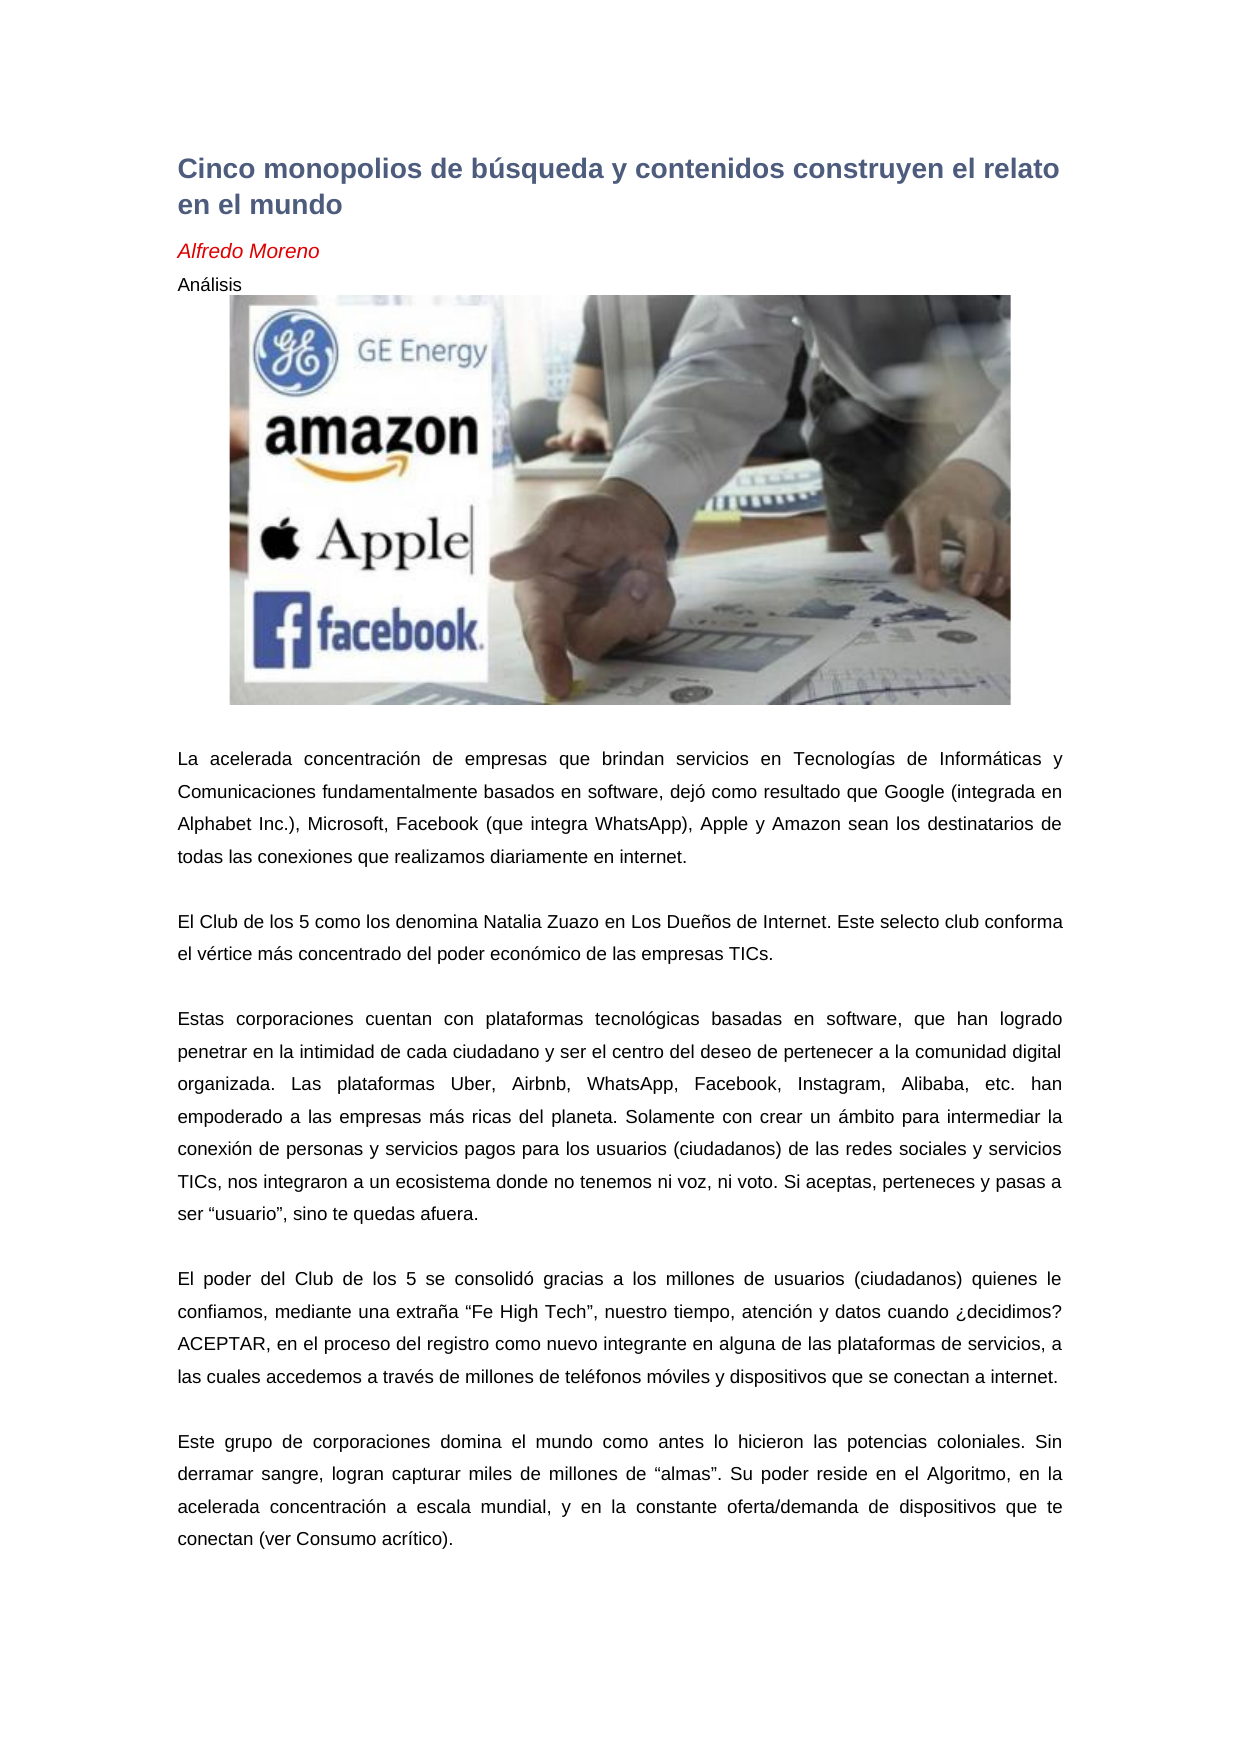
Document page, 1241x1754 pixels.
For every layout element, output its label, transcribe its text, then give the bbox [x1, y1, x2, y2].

text Alfredo Moreno [177, 230, 1063, 263]
text Este grupo de corporaciones domina el mundo como antes lo hicieron las potencias coloniales. Sin derramar sangre, logran capturar miles de millones de “almas”. Su poder reside en el Algoritmo, en la acelerada concentración a escala mundial, y en la constante oferta/demanda de dispositivos que te conectan (ver Consumo acrítico). [177, 1419, 1063, 1549]
text Análisis [177, 263, 1063, 295]
text La acelerada concentración de empresas que brindan servicios en Tecnologías de Informáticas y Comunicaciones fundamentalmente basados en software, dejó como resultado que Google (integrada en Alphabet Inc.), Microsoft, Facebook (que integra WhatsApp), Apple y Amazon sean los destinatarios de todas las conexiones que realizamos diariamente en internet. [177, 737, 1063, 867]
text El Club de los 5 como los denomina Natalia Zuazo en Los Dueños de Internet. Este selecto club conforma el vértice más concentrado del poder económico de las empresas TICs. [177, 899, 1063, 964]
text Cinco monopolios de búsqueda y contenidos construyen el relato en el mundo [177, 148, 1063, 221]
text Estas corporaciones cuentan con plataformas tecnológicas basadas en software, que han logrado penetrar en la intimidad de cada ciudadano y ser el centro del deseo de pertenecer a la comunidad digital organizada. Las plataformas Uber, Airbnb, WhatsApp, Facebook, Instagram, Alibaba, etc. han empoderado a las empresas más ricas del planeta. Solamente con crear un ámbito para intermediar la conexión de personas y servicios pagos para los usuarios (ciudadanos) de las redes sociales y servicios TICs, nos integraron a un ecosistema donde no tenemos ni voz, ni voto. Si aceptas, perteneces y pasas a ser “usuario”, sino te quedas afuera. [177, 997, 1063, 1224]
text El poder del Club de los 5 se consolidó gracias a los millones de usuarios (ciudadanos) quienes le confiamos, mediante una extraña “Fe High Tech”, nuestro tiempo, atención y datos cuando ¿decidimos? ACEPTAR, en el proceso del registro como nuevo integrante en alguna de las plataformas de servicios, a las cuales accedemos a través de millones de teléfonos móviles y dispositivos que se conectan a internet. [177, 1257, 1063, 1387]
picture [229, 295, 1011, 705]
